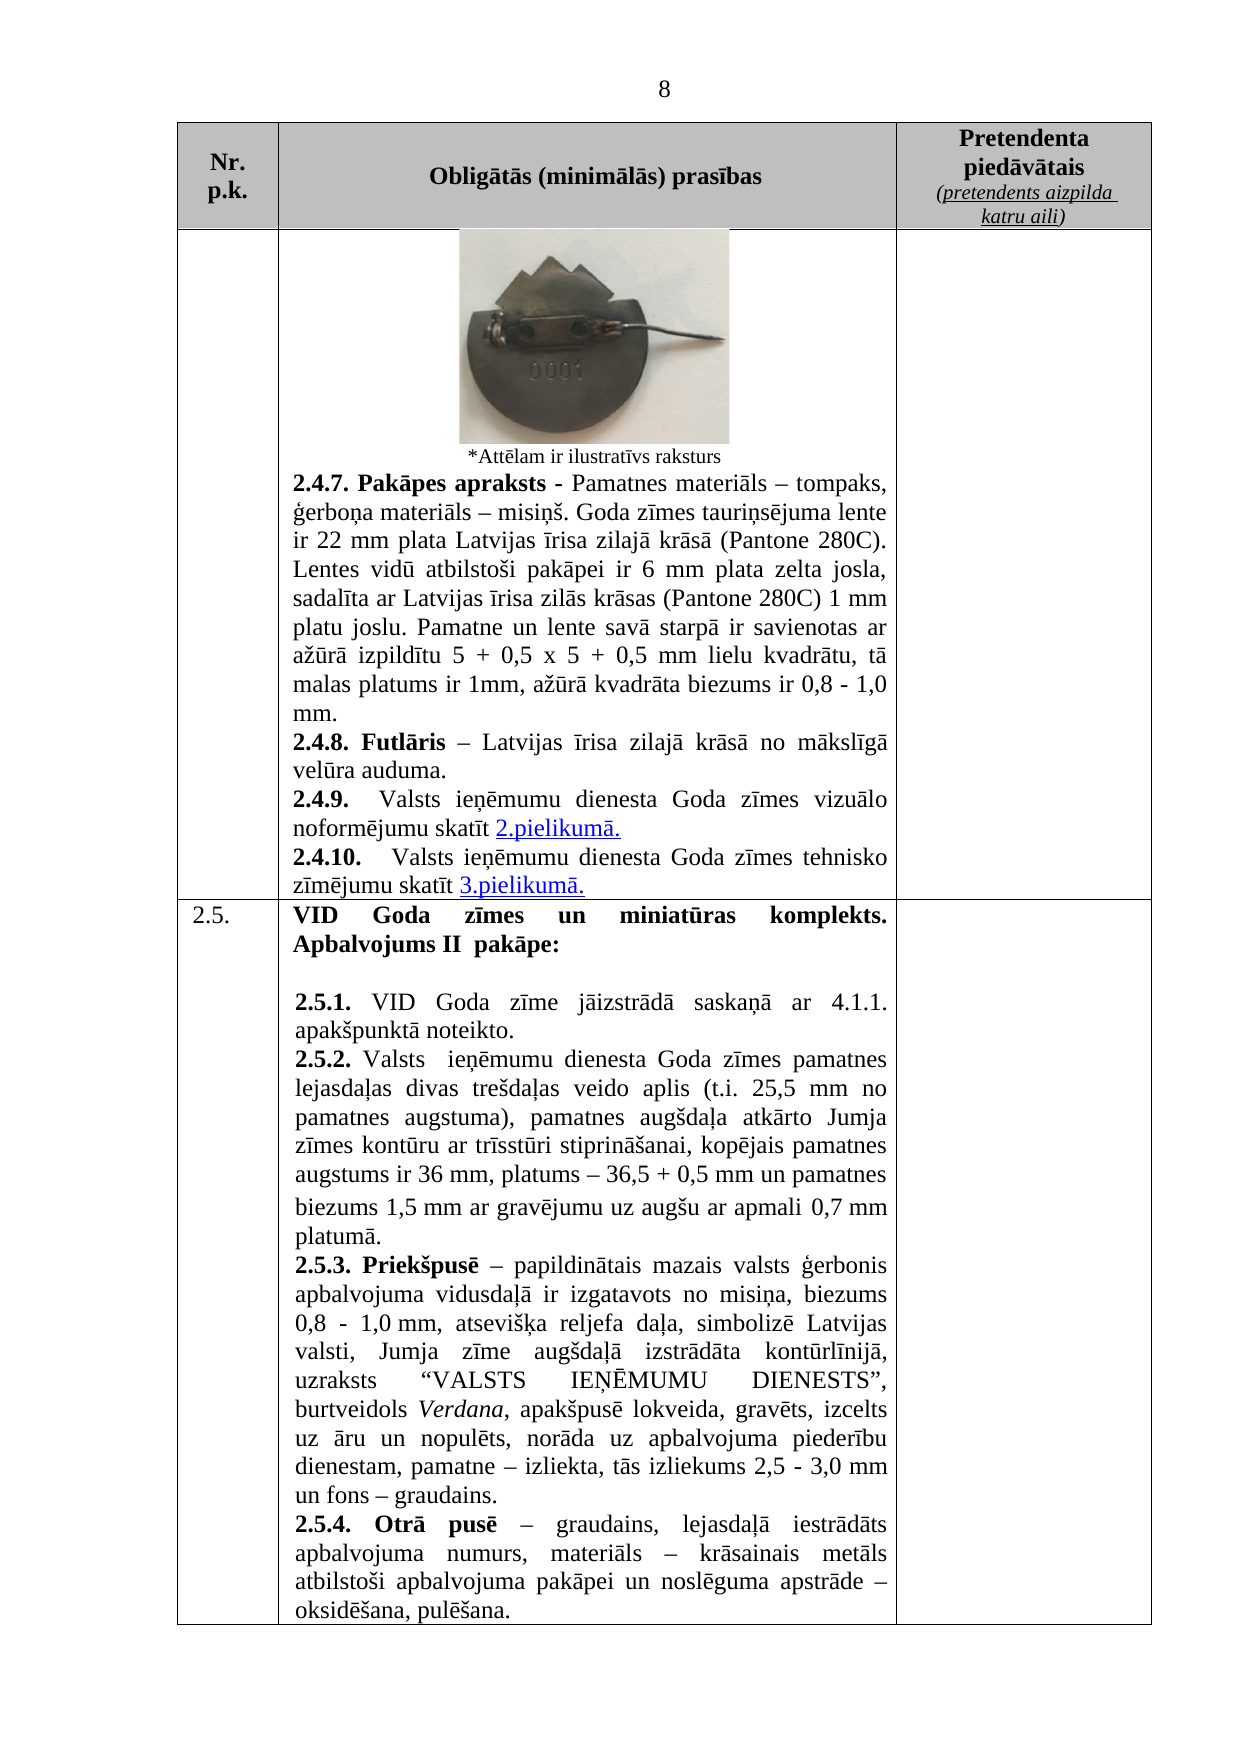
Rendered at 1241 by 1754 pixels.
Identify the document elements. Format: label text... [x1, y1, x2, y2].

table_cell [178, 230, 278, 899]
table_cell [897, 900, 1151, 1624]
table_cell [897, 230, 1151, 899]
table_cell [178, 900, 278, 1624]
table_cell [279, 900, 896, 1624]
table_header Obligātās (minimālās) prasības [279, 123, 896, 228]
picture [459, 229, 730, 444]
table_header Nr. p.k. [178, 123, 278, 228]
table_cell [279, 230, 896, 899]
table_header Pretendenta piedāvātais (pretendents aizpilda katru aili) [897, 123, 1151, 228]
